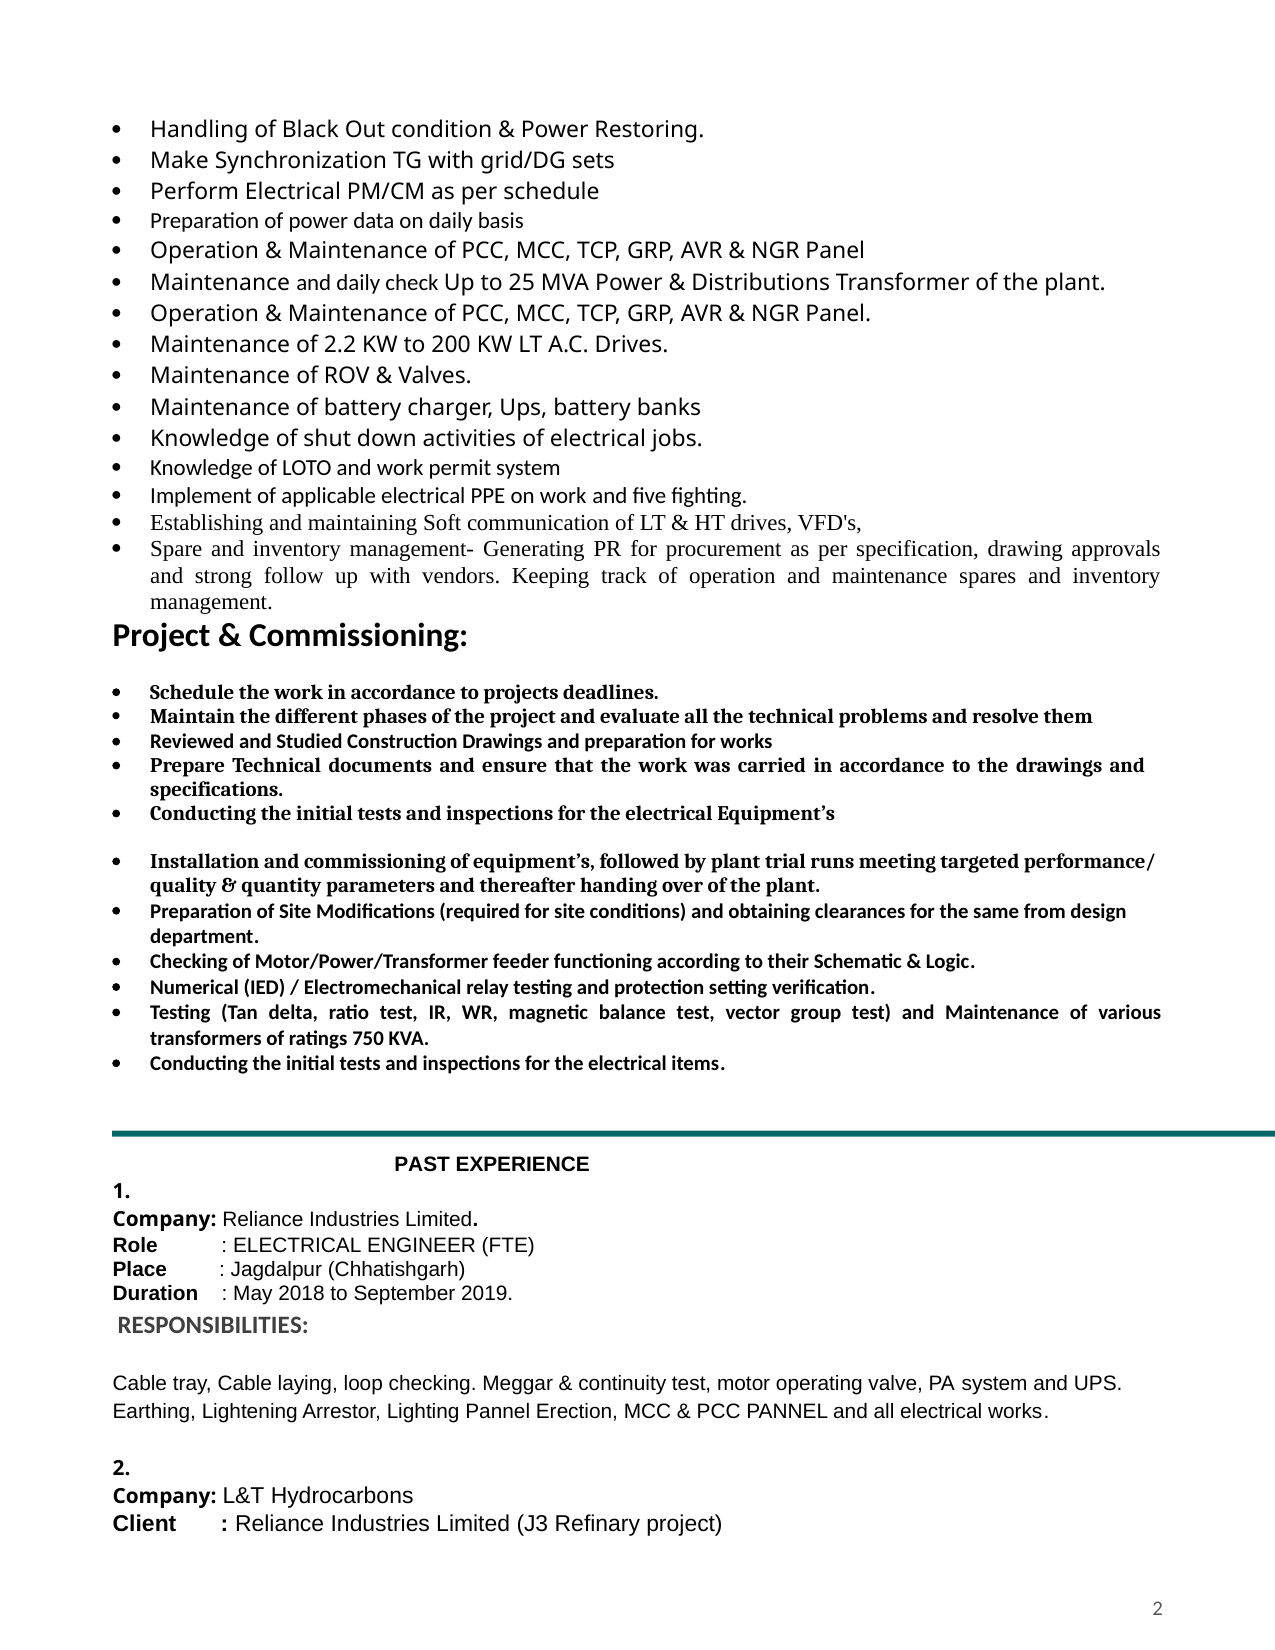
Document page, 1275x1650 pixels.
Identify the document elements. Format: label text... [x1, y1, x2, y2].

list Maintenance of ROV & Valves. [112, 359, 1162, 391]
list Installation and commissioning of equipment’s, followed by plant trial runs meeting targeted performance/ quality & quantity parameters and thereafter handing over of the plant. [112, 850, 1162, 898]
list Conducting the initial tests and inspections for the electrical Equipment’s [112, 802, 1162, 826]
text 2. [112, 1453, 1162, 1481]
text PAST EXPERIENCE [112, 1152, 1162, 1176]
list Establishing and maintaining Soft communication of LT & HT drives, VFD's, [112, 509, 1162, 535]
text Company: L&T Hydrocarbons [112, 1481, 1162, 1510]
list Preparation of power data on daily basis [112, 206, 1162, 234]
list Maintenance and daily check Up to 25 MVA Power & Distributions Transformer of the plant. [112, 266, 1162, 297]
list Checking of Motor/Power/Transformer feeder functioning according to their Schematic & Logic. [112, 949, 1162, 974]
list Perform Electrical PM/CM as per schedule [112, 175, 1162, 206]
list Conducting the initial tests and inspections for the electrical items. [112, 1050, 1162, 1076]
text Place : Jagdalpur (Chhatishgarh) [112, 1257, 1162, 1281]
list Handling of Black Out condition & Power Restoring. [112, 112, 1162, 144]
list Spare and inventory management- Generating PR for procurement as per specification, drawing approvals and strong follow up with vendors. Keeping track of operation and maintenance spares and inventory management. [112, 535, 1162, 614]
list Preparation of Site Modifications (required for site conditions) and obtaining clearances for the same from design department. [112, 898, 1162, 949]
text Cable tray, Cable laying, loop checking. Meggar & continuity test, motor operating valve, PA system and UPS. Earthing, Lightening Arrestor, Lighting Pannel Erection, MCC & PCC PANNEL and all electrical works. [112, 1371, 1162, 1423]
picture [112, 1126, 1275, 1142]
list Reviewed and Studied Construction Drawings and preparation for works [112, 729, 1162, 754]
text Project & Commissioning: [112, 614, 1162, 681]
list Knowledge of shut down activities of electrical jobs. [112, 422, 1162, 453]
text Company: Reliance Industries Limited. [112, 1204, 1162, 1233]
list Maintain the different phases of the project and evaluate all the technical problems and resolve them [112, 705, 1162, 729]
text 1. [112, 1176, 1162, 1204]
list Implement of applicable electrical PPE on work and five fighting. [112, 481, 1162, 509]
text Duration : May 2018 to September 2019. [112, 1281, 1162, 1305]
list Testing (Tan delta, ratio test, IR, WR, magnetic balance test, vector group test) and Maintenance of various transformers of ratings 750 KVA. [112, 999, 1162, 1050]
list Operation & Maintenance of PCC, MCC, TCP, GRP, AVR & NGR Panel [112, 234, 1162, 266]
list Maintenance of battery charger, Ups, battery banks [112, 391, 1162, 422]
list Knowledge of LOTO and work permit system [112, 453, 1162, 481]
text Client : Reliance Industries Limited (J3 Refinary project) [112, 1510, 1162, 1536]
list Make Synchronization TG with grid/DG sets [112, 144, 1162, 175]
list Numerical (IED) / Electromechanical relay testing and protection setting verification. [112, 974, 1162, 999]
list Operation & Maintenance of PCC, MCC, TCP, GRP, AVR & NGR Panel. [112, 297, 1162, 328]
text Role : ELECTRICAL ENGINEER (FTE) [112, 1233, 1162, 1257]
text ResponsibilitieS: [112, 1309, 1162, 1339]
list Maintenance of 2.2 KW to 200 KW LT A.C. Drives. [112, 328, 1162, 359]
list Schedule the work in accordance to projects deadlines. [112, 681, 1162, 705]
list Prepare Technical documents and ensure that the work was carried in accordance to the drawings and specifications. [112, 754, 1147, 802]
